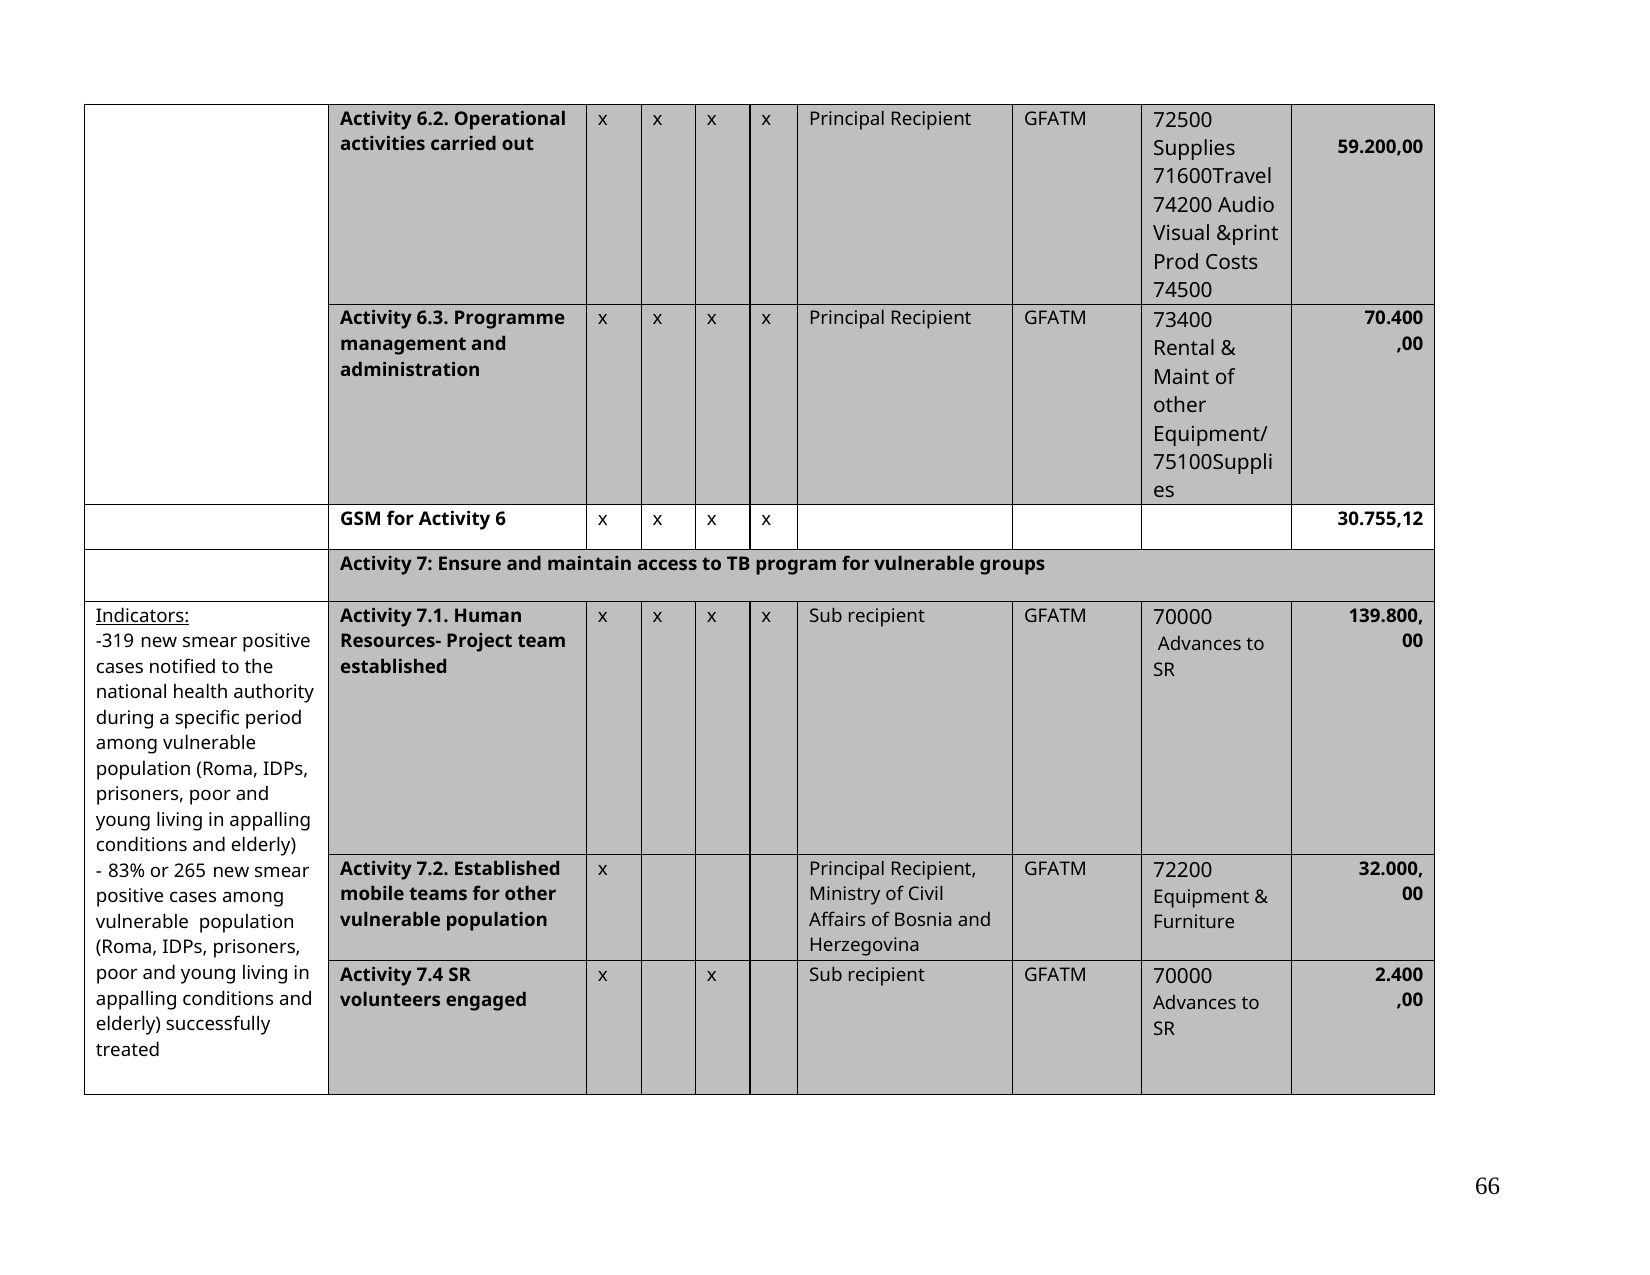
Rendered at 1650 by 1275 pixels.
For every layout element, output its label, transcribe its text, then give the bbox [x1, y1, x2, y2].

table_cell x [587, 855, 641, 960]
table_cell GFATM [1013, 855, 1141, 960]
table_cell [1142, 505, 1291, 549]
table_cell [642, 961, 695, 1094]
table_cell [1013, 505, 1141, 549]
table_cell Activity 6.3. Programme management and administration [329, 305, 586, 504]
table_cell Activity 7: Ensure and maintain access to TB program for vulnerable groups [329, 550, 1434, 601]
table_cell Indicators: -319 new smear positive cases notified to the national health authority during a specific period among vulnerable population (Roma, IDPs, prisoners, poor and young living in appalling conditions and elderly) - 83% or 265 new smear positive cases among vulnerable population (Roma, IDPs, prisoners, poor and young living in appalling conditions and elderly) successfully treated [85, 602, 328, 1094]
table_cell Sub recipient [798, 961, 1012, 1094]
table_cell [798, 505, 1012, 549]
table_cell 72500 Supplies 71600Travel 74200 Audio Visual &print Prod Costs 74500 [1142, 105, 1291, 304]
table_cell GFATM [1013, 105, 1141, 304]
table_cell Activity 7.1. Human Resources- Project team established [329, 602, 586, 854]
table_cell x [751, 505, 797, 549]
table_cell Principal Recipient [798, 105, 1012, 304]
table_cell x [696, 961, 749, 1094]
table_cell [751, 961, 797, 1094]
table_cell Principal Recipient, Ministry of Civil Affairs of Bosnia and Herzegovina [798, 855, 1012, 960]
table_cell 72200 Equipment & Furniture [1142, 855, 1291, 960]
table_cell 32.000,00 [1292, 855, 1434, 960]
table_cell x [642, 505, 695, 549]
table_cell 70000 Advances to SR [1142, 602, 1291, 854]
table_cell 70.400,00 [1292, 305, 1434, 504]
table_cell x [696, 105, 749, 304]
table_cell [696, 855, 749, 960]
table_cell x [751, 602, 797, 854]
table_cell x [642, 105, 695, 304]
table_cell 2.400,00 [1292, 961, 1434, 1094]
table_cell x [642, 602, 695, 854]
table_cell x [587, 305, 641, 504]
table_cell [751, 855, 797, 960]
table_cell GFATM [1013, 305, 1141, 504]
table_cell 59.200,00 [1292, 105, 1434, 304]
table_cell [85, 505, 328, 549]
table_cell x [751, 105, 797, 304]
table_cell x [696, 305, 749, 504]
table_cell GFATM [1013, 602, 1141, 854]
table_cell x [587, 105, 641, 304]
table_cell GFATM [1013, 961, 1141, 1094]
table_cell Sub recipient [798, 602, 1012, 854]
table_cell x [696, 505, 749, 549]
table_cell x [587, 961, 641, 1094]
table_cell 139.800,00 [1292, 602, 1434, 854]
table_cell 30.755,12 [1292, 505, 1434, 549]
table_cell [1142, 961, 1291, 1094]
table_cell GSM for Activity 6 [329, 505, 586, 549]
table_cell Principal Recipient [798, 305, 1012, 504]
table_cell 73400 Rental & Maint of other Equipment/ 75100Supplies [1142, 305, 1291, 504]
table_cell Activity 7.2. Established mobile teams for other vulnerable population [329, 855, 586, 960]
table_cell Activity 6.2. Operational activities carried out [329, 105, 586, 304]
table_cell x [696, 602, 749, 854]
table_cell x [642, 305, 695, 504]
table_cell x [587, 602, 641, 854]
table_cell [642, 855, 695, 960]
table_cell [85, 550, 328, 601]
table_cell Activity 7.4 SR volunteers engaged [329, 961, 586, 1094]
table_cell x [587, 505, 641, 549]
table_cell x [751, 305, 797, 504]
